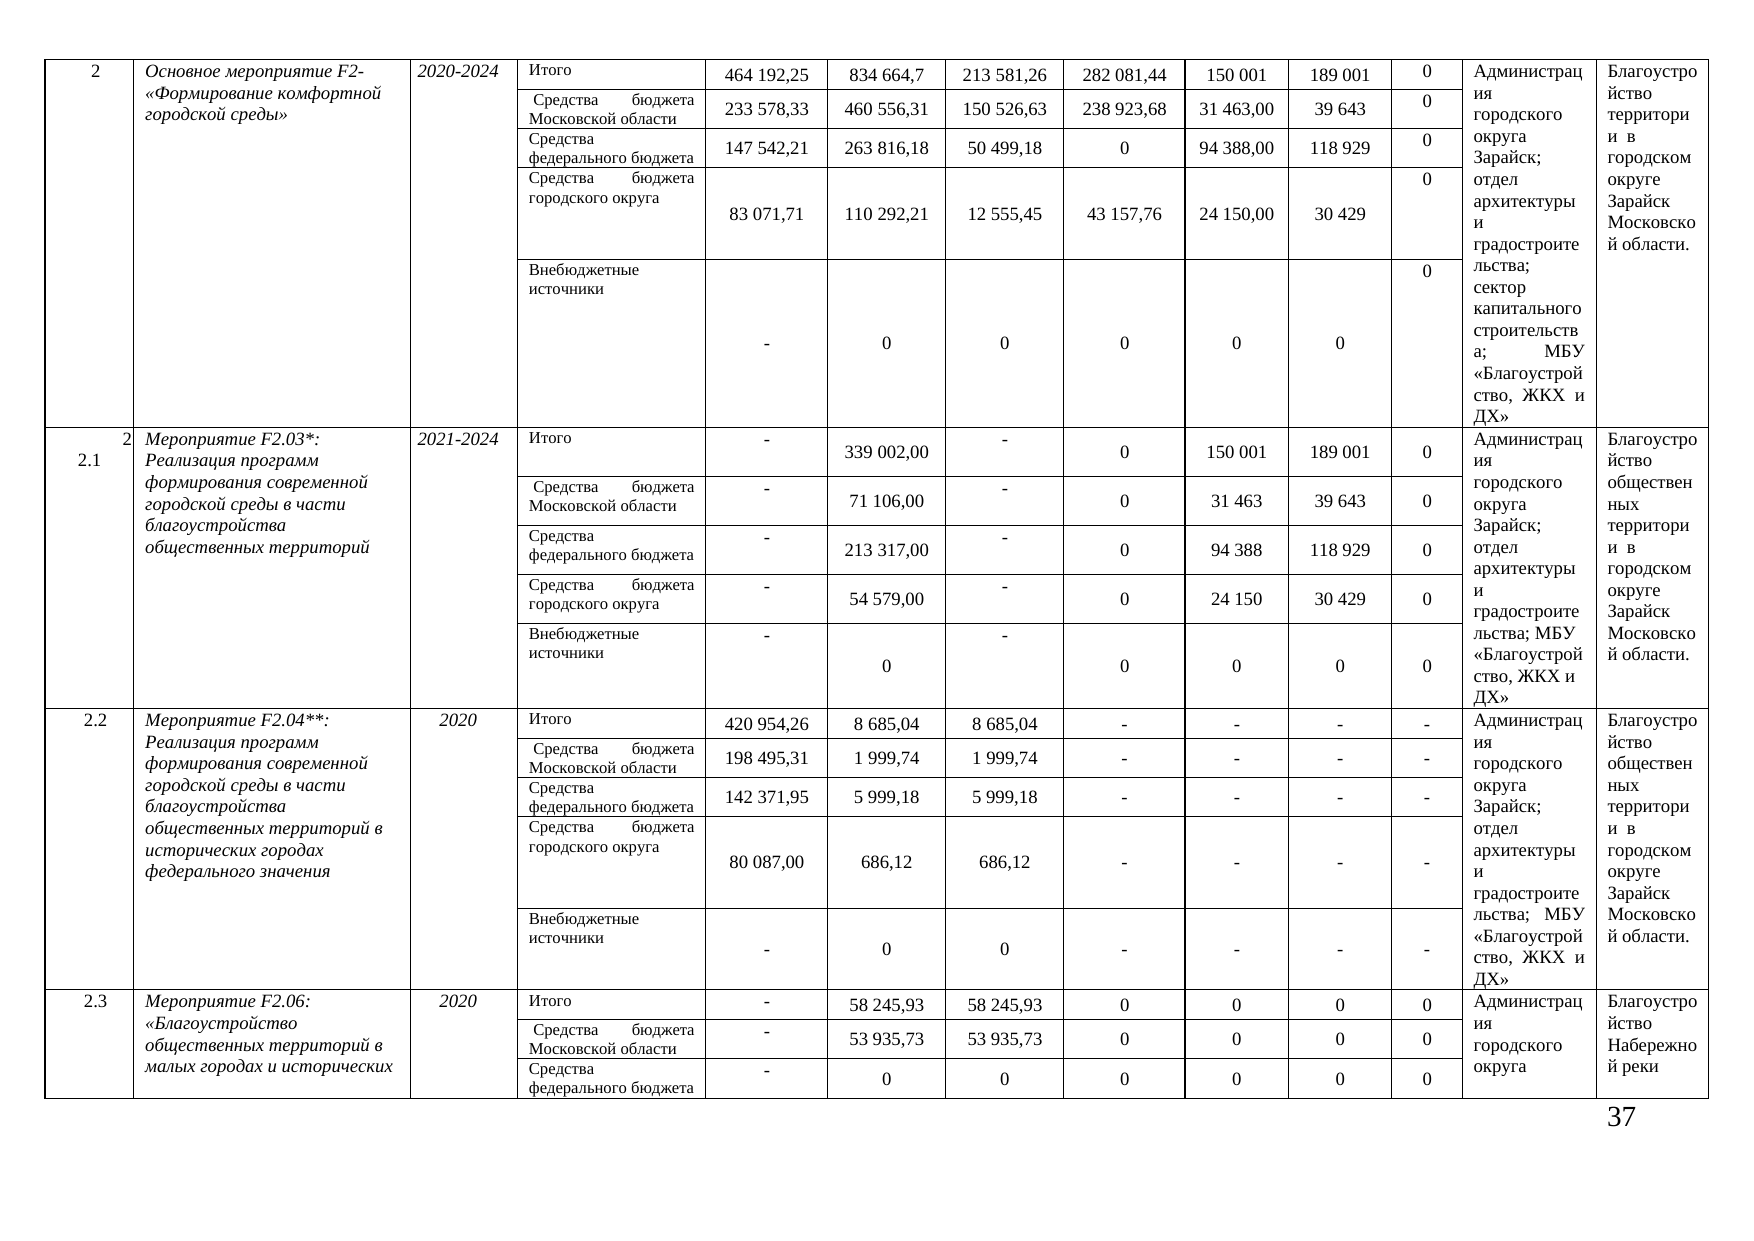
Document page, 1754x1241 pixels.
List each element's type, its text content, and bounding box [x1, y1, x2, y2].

table_cell - [706, 575, 827, 623]
table_cell 282 081,44 [1064, 60, 1184, 88]
table_cell - [706, 428, 827, 476]
table_cell 118 929 [1289, 526, 1391, 574]
table_cell Средства бюджета Московской области [518, 739, 705, 777]
table_cell - [706, 624, 827, 708]
table_cell 0 [1392, 260, 1462, 427]
table_cell - [1392, 778, 1462, 816]
table_cell Администрация городского округа Зарайск; отдел архитектуры и градостроительства; МБУ «Благоустройство, ЖКХ и ДХ» [1463, 709, 1596, 989]
table_cell 0 [1186, 624, 1288, 708]
table_cell Средства бюджета городского округа [518, 817, 705, 907]
table_cell 420 954,26 [706, 709, 827, 737]
table_cell 31 463,00 [1186, 90, 1288, 128]
table_cell 0 [946, 909, 1063, 989]
table_cell 0 [828, 1059, 945, 1097]
table_cell 12 555,45 [946, 168, 1063, 258]
table_cell 150 526,63 [946, 90, 1063, 128]
table_cell 0 [1392, 990, 1462, 1019]
table_cell - [1186, 817, 1288, 907]
table_cell - [946, 428, 1063, 476]
table_cell 198 495,31 [706, 739, 827, 777]
table_cell Средства бюджета Московской области [518, 1020, 705, 1058]
table_cell - [706, 526, 827, 574]
table_cell - [706, 260, 827, 427]
table_cell 0 [1064, 428, 1184, 476]
table_cell 58 245,93 [946, 990, 1063, 1019]
table_cell 2 [46, 60, 133, 427]
table_cell Средства федерального бюджета [518, 129, 705, 167]
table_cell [1463, 990, 1596, 1097]
table_cell 213 581,26 [946, 60, 1063, 88]
table_cell 8 685,04 [946, 709, 1063, 737]
table_cell 0 [1392, 526, 1462, 574]
table_cell - [706, 909, 827, 989]
table_cell 0 [1289, 990, 1391, 1019]
table_cell 0 [1289, 1059, 1391, 1097]
table_cell Мероприятие F2.03*: Реализация программ формирования современной городской среды в части благоустройства общественных территорий [134, 428, 410, 708]
table_cell 339 002,00 [828, 428, 945, 476]
table_cell Благоустройство территории в городском округе Зарайск Московской области. [1597, 60, 1708, 427]
table_cell 22.1 [46, 428, 133, 708]
table_cell - [1064, 709, 1184, 737]
table_cell 686,12 [946, 817, 1063, 907]
table_cell 0 [1064, 260, 1184, 427]
table_cell 0 [1392, 60, 1462, 88]
table_cell - [1392, 909, 1462, 989]
table_cell - [1289, 739, 1391, 777]
table_cell Внебюджетные источники [518, 909, 705, 989]
table_cell 0 [1064, 1020, 1184, 1058]
table_cell 0 [1064, 477, 1184, 525]
table_cell Мероприятие F2.04**: Реализация программ формирования современной городской среды в части благоустройства общественных территорий в исторических городах федерального значения [134, 709, 410, 989]
table_cell 2.3 [46, 990, 133, 1097]
table_cell - [1064, 739, 1184, 777]
table_cell 238 923,68 [1064, 90, 1184, 128]
table_cell 0 [1186, 990, 1288, 1019]
table_cell 2020-2024 [411, 60, 517, 427]
table_cell 58 245,93 [828, 990, 945, 1019]
table_cell 39 643 [1289, 477, 1391, 525]
table_cell 150 001 [1186, 428, 1288, 476]
table_cell - [1186, 778, 1288, 816]
table_cell 0 [1392, 1059, 1462, 1097]
table_cell 30 429 [1289, 168, 1391, 258]
table_cell 142 371,95 [706, 778, 827, 816]
table_cell Благоустройство Набережной реки Осетр [1597, 990, 1708, 1097]
table_cell 0 [1064, 990, 1184, 1019]
table_cell - [1289, 778, 1391, 816]
table_cell 189 001 [1289, 60, 1391, 88]
table_cell 0 [1186, 1020, 1288, 1058]
table_cell 39 643 [1289, 90, 1391, 128]
table_cell 0 [946, 1059, 1063, 1097]
table_cell 43 157,76 [1064, 168, 1184, 258]
table_cell 5 999,18 [828, 778, 945, 816]
table_cell Средства бюджета городского округа [518, 168, 705, 258]
table_cell 24 150 [1186, 575, 1288, 623]
table_cell Администрация городского округа Зарайск; отдел архитектуры и градостроительства; МБУ «Благоустройство, ЖКХ и ДХ» [1463, 428, 1596, 708]
table_cell - [1392, 739, 1462, 777]
table_cell 1 999,74 [828, 739, 945, 777]
table_cell 118 929 [1289, 129, 1391, 167]
table_cell 189 001 [1289, 428, 1391, 476]
table_cell 94 388,00 [1186, 129, 1288, 167]
table_cell 94 388 [1186, 526, 1288, 574]
table_cell Основное мероприятие F2- «Формирование комфортной городской среды» [134, 60, 410, 427]
table_cell 2021-2024 [411, 428, 517, 708]
table_cell Итого [518, 60, 705, 88]
table_cell - [706, 990, 827, 1019]
table_cell 460 556,31 [828, 90, 945, 128]
table_cell 0 [1392, 575, 1462, 623]
table_cell 53 935,73 [828, 1020, 945, 1058]
table_cell 0 [1392, 1020, 1462, 1058]
table_cell - [1289, 817, 1391, 907]
table_cell 53 935,73 [946, 1020, 1063, 1058]
table_cell 0 [1064, 624, 1184, 708]
table_cell 0 [1289, 1020, 1391, 1058]
table_cell Итого [518, 709, 705, 737]
table_cell 0 [1186, 260, 1288, 427]
table_cell - [946, 575, 1063, 623]
table_cell 2.2 [46, 709, 133, 989]
table_cell 0 [1186, 1059, 1288, 1097]
table_cell 24 150,00 [1186, 168, 1288, 258]
table_cell - [946, 624, 1063, 708]
table_cell Внебюджетные источники [518, 624, 705, 708]
table_cell 147 542,21 [706, 129, 827, 167]
table_cell - [706, 477, 827, 525]
table_cell - [706, 1020, 827, 1058]
table_cell 0 [1392, 428, 1462, 476]
table_cell Средства бюджета Московской области [518, 90, 705, 128]
table_cell 0 [828, 909, 945, 989]
table_cell 0 [1064, 526, 1184, 574]
table_cell 54 579,00 [828, 575, 945, 623]
table_cell Средства федерального бюджета [518, 1059, 705, 1097]
table_cell 0 [1392, 90, 1462, 128]
table_cell 0 [828, 624, 945, 708]
table_cell 110 292,21 [828, 168, 945, 258]
table_cell 213 317,00 [828, 526, 945, 574]
table_cell 31 463 [1186, 477, 1288, 525]
table_cell 83 071,71 [706, 168, 827, 258]
table_cell - [946, 477, 1063, 525]
table_cell 5 999,18 [946, 778, 1063, 816]
table_cell Итого [518, 990, 705, 1019]
table_cell Средства бюджета Московской области [518, 477, 705, 525]
table_cell Средства федерального бюджета [518, 526, 705, 574]
table_cell Администрация городского округа Зарайск; отдел архитектуры и градостроительства; сектор капитального строительства; МБУ «Благоустройство, ЖКХ и ДХ» [1463, 60, 1596, 427]
table_cell Итого [518, 428, 705, 476]
table_cell - [1064, 909, 1184, 989]
table_cell 50 499,18 [946, 129, 1063, 167]
table_cell 0 [1392, 624, 1462, 708]
table_cell - [946, 526, 1063, 574]
table_cell - [1289, 909, 1391, 989]
table_cell 0 [1392, 129, 1462, 167]
table_cell - [1064, 778, 1184, 816]
table_cell 80 087,00 [706, 817, 827, 907]
table_cell 464 192,25 [706, 60, 827, 88]
table_cell Благоустройство общественных территории в городском округе Зарайск Московской области. [1597, 428, 1708, 708]
table_cell 0 [946, 260, 1063, 427]
table_cell 8 685,04 [828, 709, 945, 737]
table_cell 686,12 [828, 817, 945, 907]
table_cell 0 [1392, 477, 1462, 525]
table_cell Внебюджетные источники [518, 260, 705, 427]
table_cell 0 [1064, 575, 1184, 623]
table_cell Средства федерального бюджета [518, 778, 705, 816]
table_cell 233 578,33 [706, 90, 827, 128]
table_cell 0 [1289, 260, 1391, 427]
table_cell - [1186, 909, 1288, 989]
table_cell 0 [828, 260, 945, 427]
table_cell 150 001 [1186, 60, 1288, 88]
table_cell 2020 [411, 990, 517, 1097]
table_cell 834 664,7 [828, 60, 945, 88]
table_cell 263 816,18 [828, 129, 945, 167]
table_cell - [1064, 817, 1184, 907]
table_cell 0 [1064, 1059, 1184, 1097]
table_cell Благоустройство общественных территории в городском округе Зарайск Московской области. [1597, 709, 1708, 989]
table_cell - [1186, 709, 1288, 737]
table_cell - [1392, 709, 1462, 737]
table_cell 30 429 [1289, 575, 1391, 623]
table_cell - [1392, 817, 1462, 907]
table_cell 0 [1064, 129, 1184, 167]
table_cell 1 999,74 [946, 739, 1063, 777]
table_cell 0 [1392, 168, 1462, 258]
table_cell 71 106,00 [828, 477, 945, 525]
table_cell Мероприятие F2.06: «Благоустройство общественных территорий в малых городах и исторических поселениях-победителях Всероссийского конкурса лучших проектов создания комфортной городской среды» Набережная реки Осетр. [134, 990, 410, 1097]
table_cell 0 [1289, 624, 1391, 708]
table_cell 2020 [411, 709, 517, 989]
table_cell - [1186, 739, 1288, 777]
table_cell - [706, 1059, 827, 1097]
table_cell Средства бюджета городского округа [518, 575, 705, 623]
table_cell - [1289, 709, 1391, 737]
